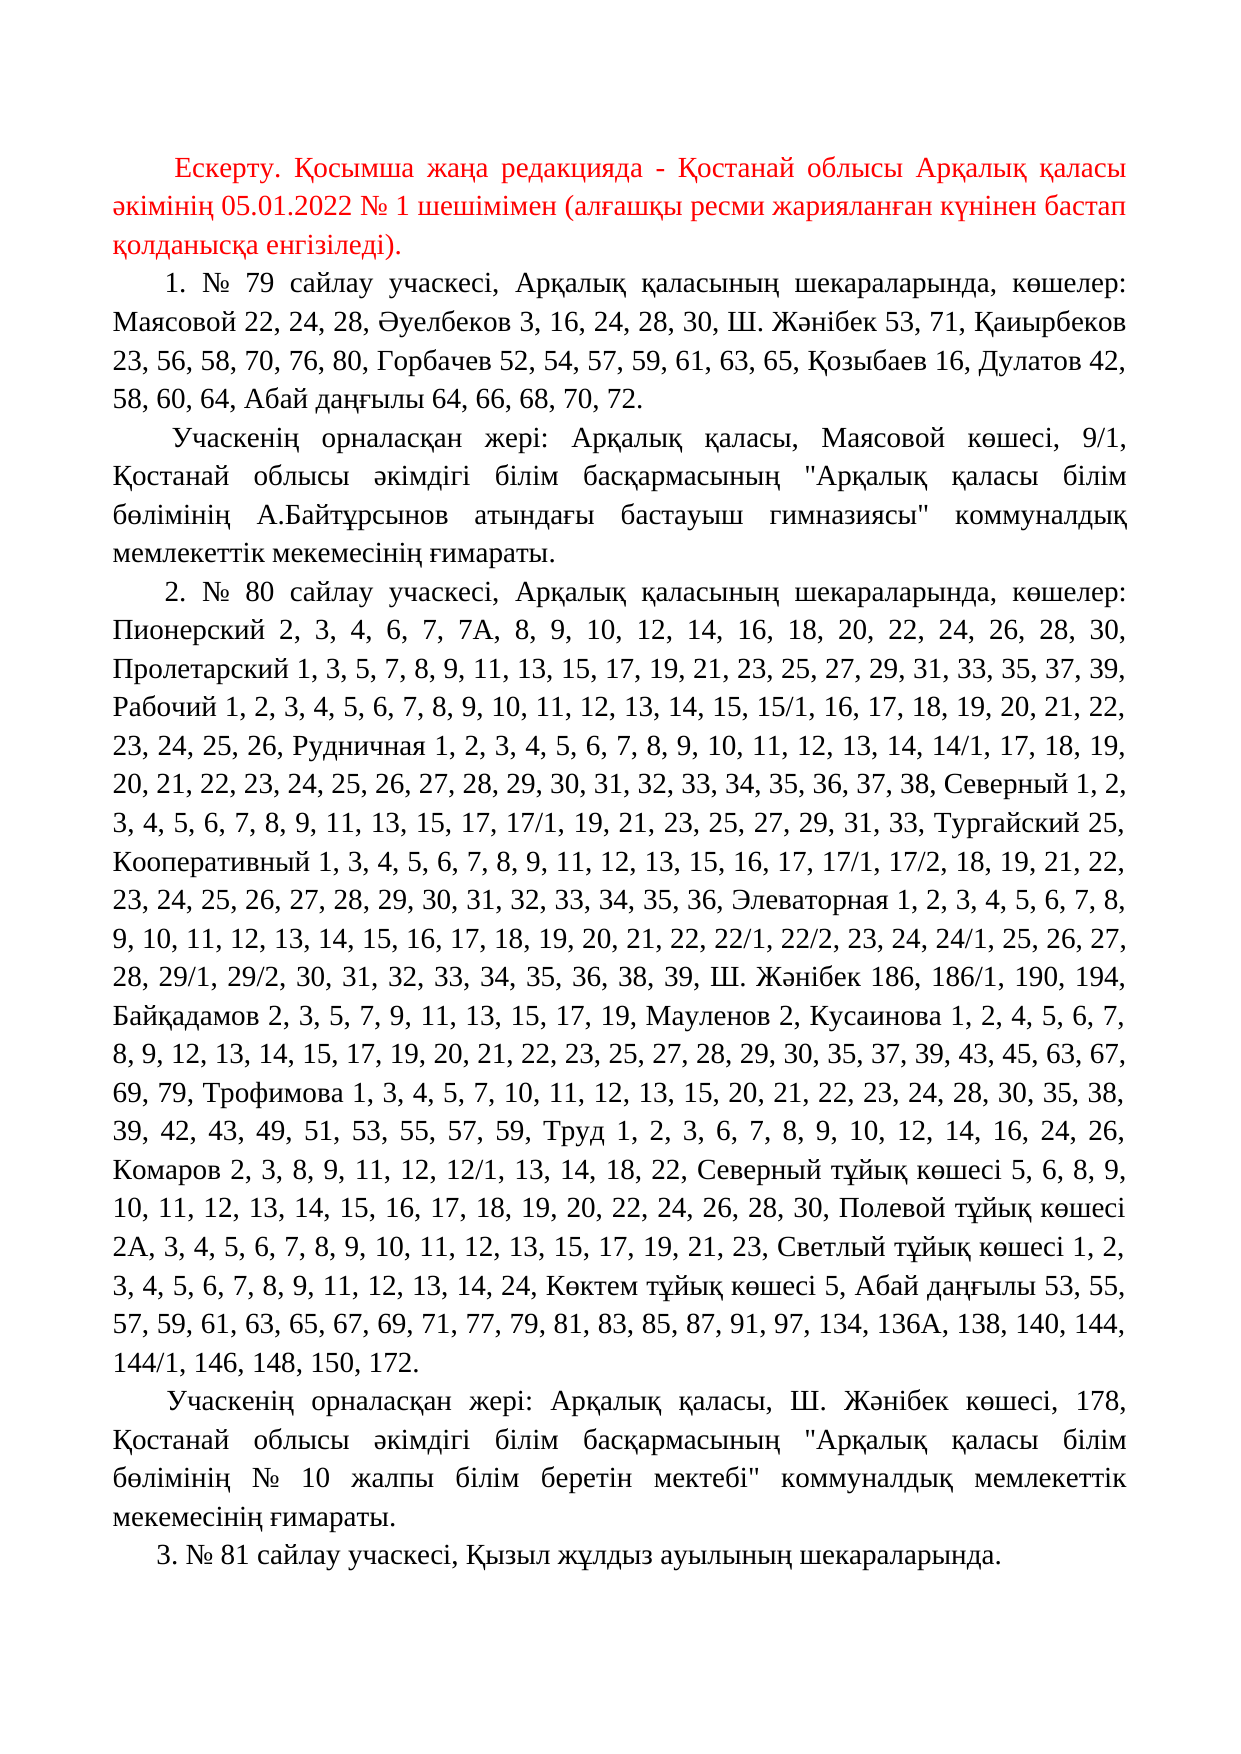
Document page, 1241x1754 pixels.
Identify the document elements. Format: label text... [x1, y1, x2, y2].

text 2. № 80 сайлау учаскесі, Арқалық қаласының шекараларында, көшелер: Пионерский 2, 3, 4, 6, 7, 7А, 8, 9, 10, 12, 14, 16, 18, 20, 22, 24, 26, 28, 30, Пролетарский 1, 3, 5, 7, 8, 9, 11, 13, 15, 17, 19, 21, 23, 25, 27, 29, 31, 33, 35, 37, 39, Рабочий 1, 2, 3, 4, 5, 6, 7, 8, 9, 10, 11, 12, 13, 14, 15, 15/1, 16, 17, 18, 19, 20, 21, 22, 23, 24, 25, 26, Рудничная 1, 2, 3, 4, 5, 6, 7, 8, 9, 10, 11, 12, 13, 14, 14/1, 17, 18, 19, 20, 21, 22, 23, 24, 25, 26, 27, 28, 29, 30, 31, 32, 33, 34, 35, 36, 37, 38, Северный 1, 2, 3, 4, 5, 6, 7, 8, 9, 11, 13, 15, 17, 17/1, 19, 21, 23, 25, 27, 29, 31, 33, Тургайский 25, Кооперативный 1, 3, 4, 5, 6, 7, 8, 9, 11, 12, 13, 15, 16, 17, 17/1, 17/2, 18, 19, 21, 22, 23, 24, 25, 26, 27, 28, 29, 30, 31, 32, 33, 34, 35, 36, Элеваторная 1, 2, 3, 4, 5, 6, 7, 8, 9, 10, 11, 12, 13, 14, 15, 16, 17, 18, 19, 20, 21, 22, 22/1, 22/2, 23, 24, 24/1, 25, 26, 27, 28, 29/1, 29/2, 30, 31, 32, 33, 34, 35, 36, 38, 39, Ш. Жәнібек 186, 186/1, 190, 194, Байқадамов 2, 3, 5, 7, 9, 11, 13, 15, 17, 19, Мауленов 2, Кусаинова 1, 2, 4, 5, 6, 7, 8, 9, 12, 13, 14, 15, 17, 19, 20, 21, 22, 23, 25, 27, 28, 29, 30, 35, 37, 39, 43, 45, 63, 67, 69, 79, Трофимова 1, 3, 4, 5, 7, 10, 11, 12, 13, 15, 20, 21, 22, 23, 24, 28, 30, 35, 38, 39, 42, 43, 49, 51, 53, 55, 57, 59, Труд 1, 2, 3, 6, 7, 8, 9, 10, 12, 14, 16, 24, 26, Комаров 2, 3, 8, 9, 11, 12, 12/1, 13, 14, 18, 22, Северный тұйық көшесі 5, 6, 8, 9, 10, 11, 12, 13, 14, 15, 16, 17, 18, 19, 20, 22, 24, 26, 28, 30, Полевой тұйық көшесі 2А, 3, 4, 5, 6, 7, 8, 9, 10, 11, 12, 13, 15, 17, 19, 21, 23, Светлый тұйық көшесі 1, 2, 3, 4, 5, 6, 7, 8, 9, 11, 12, 13, 14, 24, Көктем тұйық көшесі 5, Абай даңғылы 53, 55, 57, 59, 61, 63, 65, 67, 69, 71, 77, 79, 81, 83, 85, 87, 91, 97, 134, 136А, 138, 140, 144, 144/1, 146, 148, 150, 172. [112, 574, 1128, 1378]
text Учаскенің орналасқан жері: Арқалық қаласы, Ш. Жәнібек көшесі, 178, Қостанай облысы әкімдігі білім басқармасының "Арқалық қаласы білім бөлімінің № 10 жалпы білім беретін мектебі" коммуналдық мемлекеттік мекемесінің ғимараты. [112, 1383, 1128, 1532]
text Ескерту. Қосымша жаңа редакцияда - Қостанай облысы Арқалық қаласы әкімінің 05.01.2022 № 1 шешімімен (алғашқы ресми жарияланған күнінен бастап қолданысқа енгізіледі). [112, 150, 1128, 261]
text 1. № 79 сайлау учаскесі, Арқалық қаласының шекараларында, көшелер: Маясовой 22, 24, 28, Әуелбеков 3, 16, 24, 28, 30, Ш. Жәнібек 53, 71, Қаиырбеков 23, 56, 58, 70, 76, 80, Горбачев 52, 54, 57, 59, 61, 63, 65, Қозыбаев 16, Дулатов 42, 58, 60, 64, Абай даңғылы 64, 66, 68, 70, 72. [112, 266, 1128, 415]
text Учаскенің орналасқан жері: Арқалық қаласы, Маясовой көшесі, 9/1, Қостанай облысы әкімдігі білім басқармасының "Арқалық қаласы білім бөлімінің А.Байтұрсынов атындағы бастауыш гимназиясы" коммуналдық мемлекеттік мекемесінің ғимараты. [112, 420, 1128, 569]
text 3. № 81 сайлау учаскесі, Қызыл жұлдыз ауылының шекараларында. [112, 1537, 1128, 1571]
